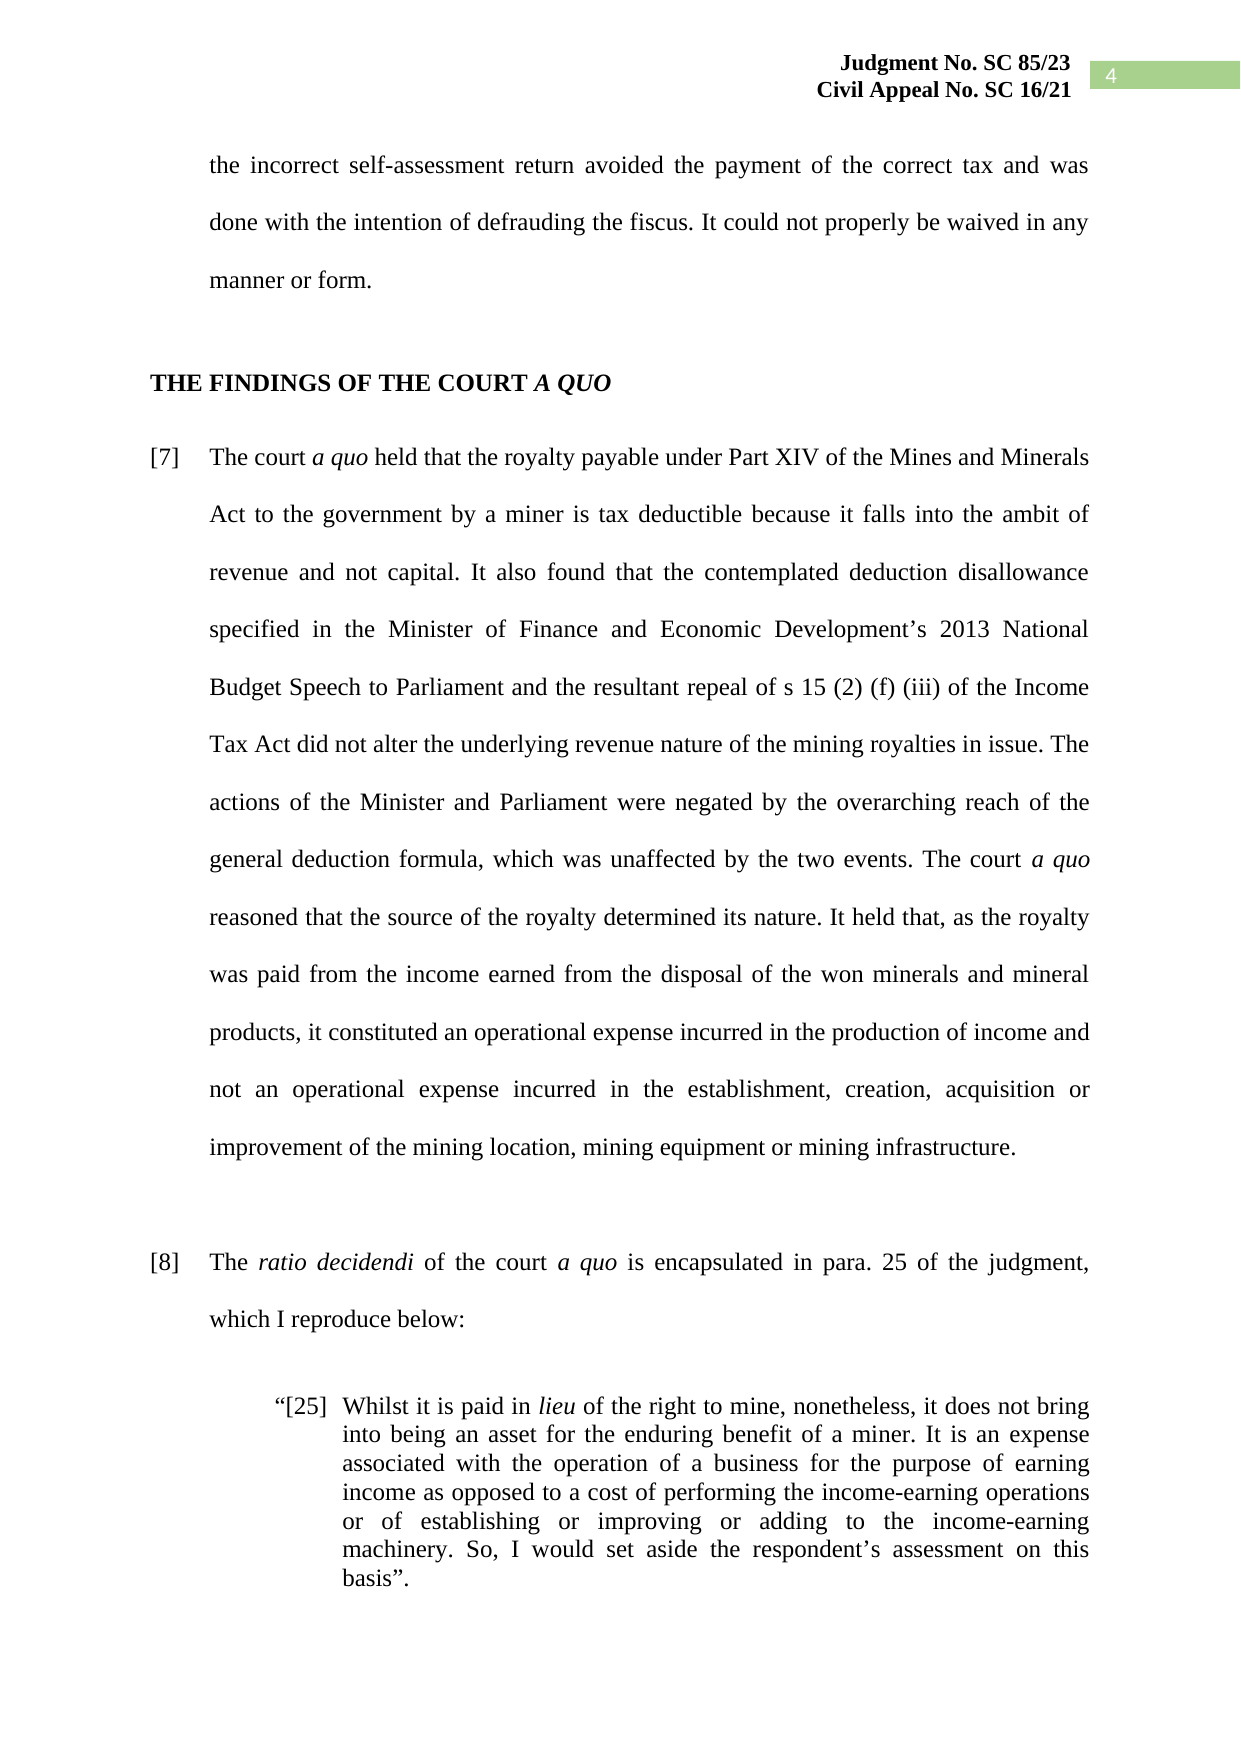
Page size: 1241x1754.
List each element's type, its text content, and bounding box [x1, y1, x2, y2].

text [8] The ratio decidendi of the court a quo is encapsulated in para. 25 of the judgment, which I reproduce below: [150, 1247, 1090, 1333]
text THE FINDINGS OF THE COURT A QUO [150, 368, 1090, 397]
text “[25] Whilst it is paid in lieu of the right to mine, nonetheless, it does not bring into being an asset for the enduring benefit of a miner. It is an expense associated with the operation of a business for the purpose of earning income as opposed to a cost of performing the income-earning operations or of establishing or improving or adding to the income-earning machinery. So, I would set aside the respondent’s assessment on this basis”. [268, 1391, 1090, 1592]
text [7] The court a quo held that the royalty payable under Part XIV of the Mines and Minerals Act to the government by a miner is tax deductible because it falls into the ambit of revenue and not capital. It also found that the contemplated deduction disallowance specified in the Minister of Finance and Economic Development’s 2013 National Budget Speech to Parliament and the resultant repeal of s 15 (2) (f) (iii) of the Income Tax Act did not alter the underlying revenue nature of the mining royalties in issue. The actions of the Minister and Parliament were negated by the overarching reach of the general deduction formula, which was unaffected by the two events. The court a quo reasoned that the source of the royalty determined its nature. It held that, as the royalty was paid from the income earned from the disposal of the won minerals and mineral products, it constituted an operational expense incurred in the production of income and not an operational expense incurred in the establishment, creation, acquisition or improvement of the mining location, mining equipment or mining infrastructure. [150, 442, 1090, 1161]
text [150, 150, 1090, 294]
